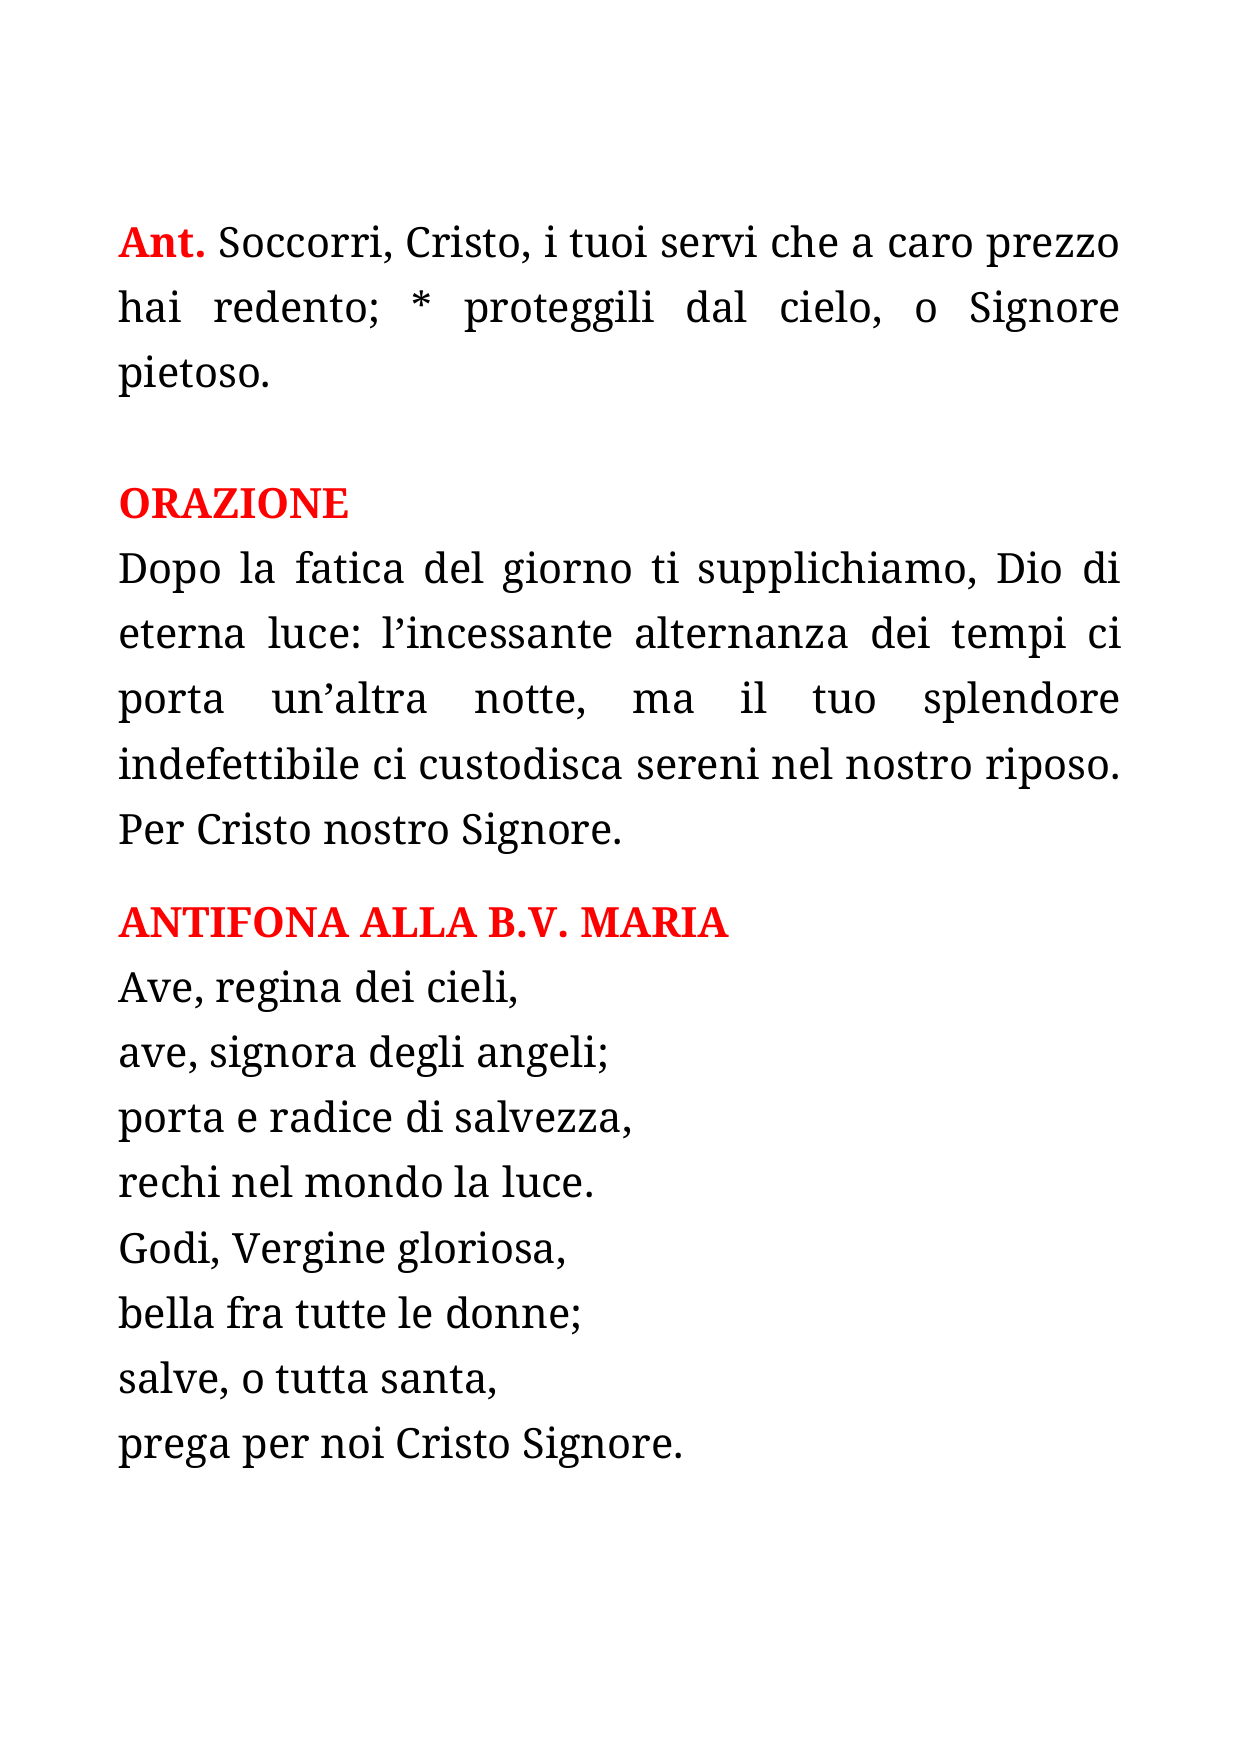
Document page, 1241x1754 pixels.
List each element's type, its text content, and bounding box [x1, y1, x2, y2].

text ANTIFONA ALLA B.V. MARIA [118, 892, 1122, 949]
text Godi, Vergine gloriosa, [118, 1218, 1122, 1275]
text Dopo la fatica del giorno ti supplichiamo, Dio di eterna luce: l’incessante alternanza dei tempi ci porta un’altra notte, ma il tuo splendore indefettibile ci custodisca sereni nel nostro riposo. Per Cristo nostro Signore. [118, 539, 1122, 856]
text porta e radice di salvezza, [118, 1088, 1122, 1145]
text rechi nel mondo la luce. [118, 1153, 1122, 1210]
text Ave, regina dei cieli, [118, 958, 1122, 1014]
text ave, signora degli angeli; [118, 1023, 1122, 1079]
text ORAZIONE [118, 474, 1122, 530]
text prega per noi Cristo Signore. [118, 1414, 1122, 1471]
text bella fra tutte le donne; [118, 1284, 1122, 1340]
text Ant. Soccorri, Cristo, i tuoi servi che a caro prezzo hai redento; * proteggili dal cielo, o Signore pietoso. [118, 213, 1122, 400]
text salve, o tutta santa, [118, 1349, 1122, 1406]
